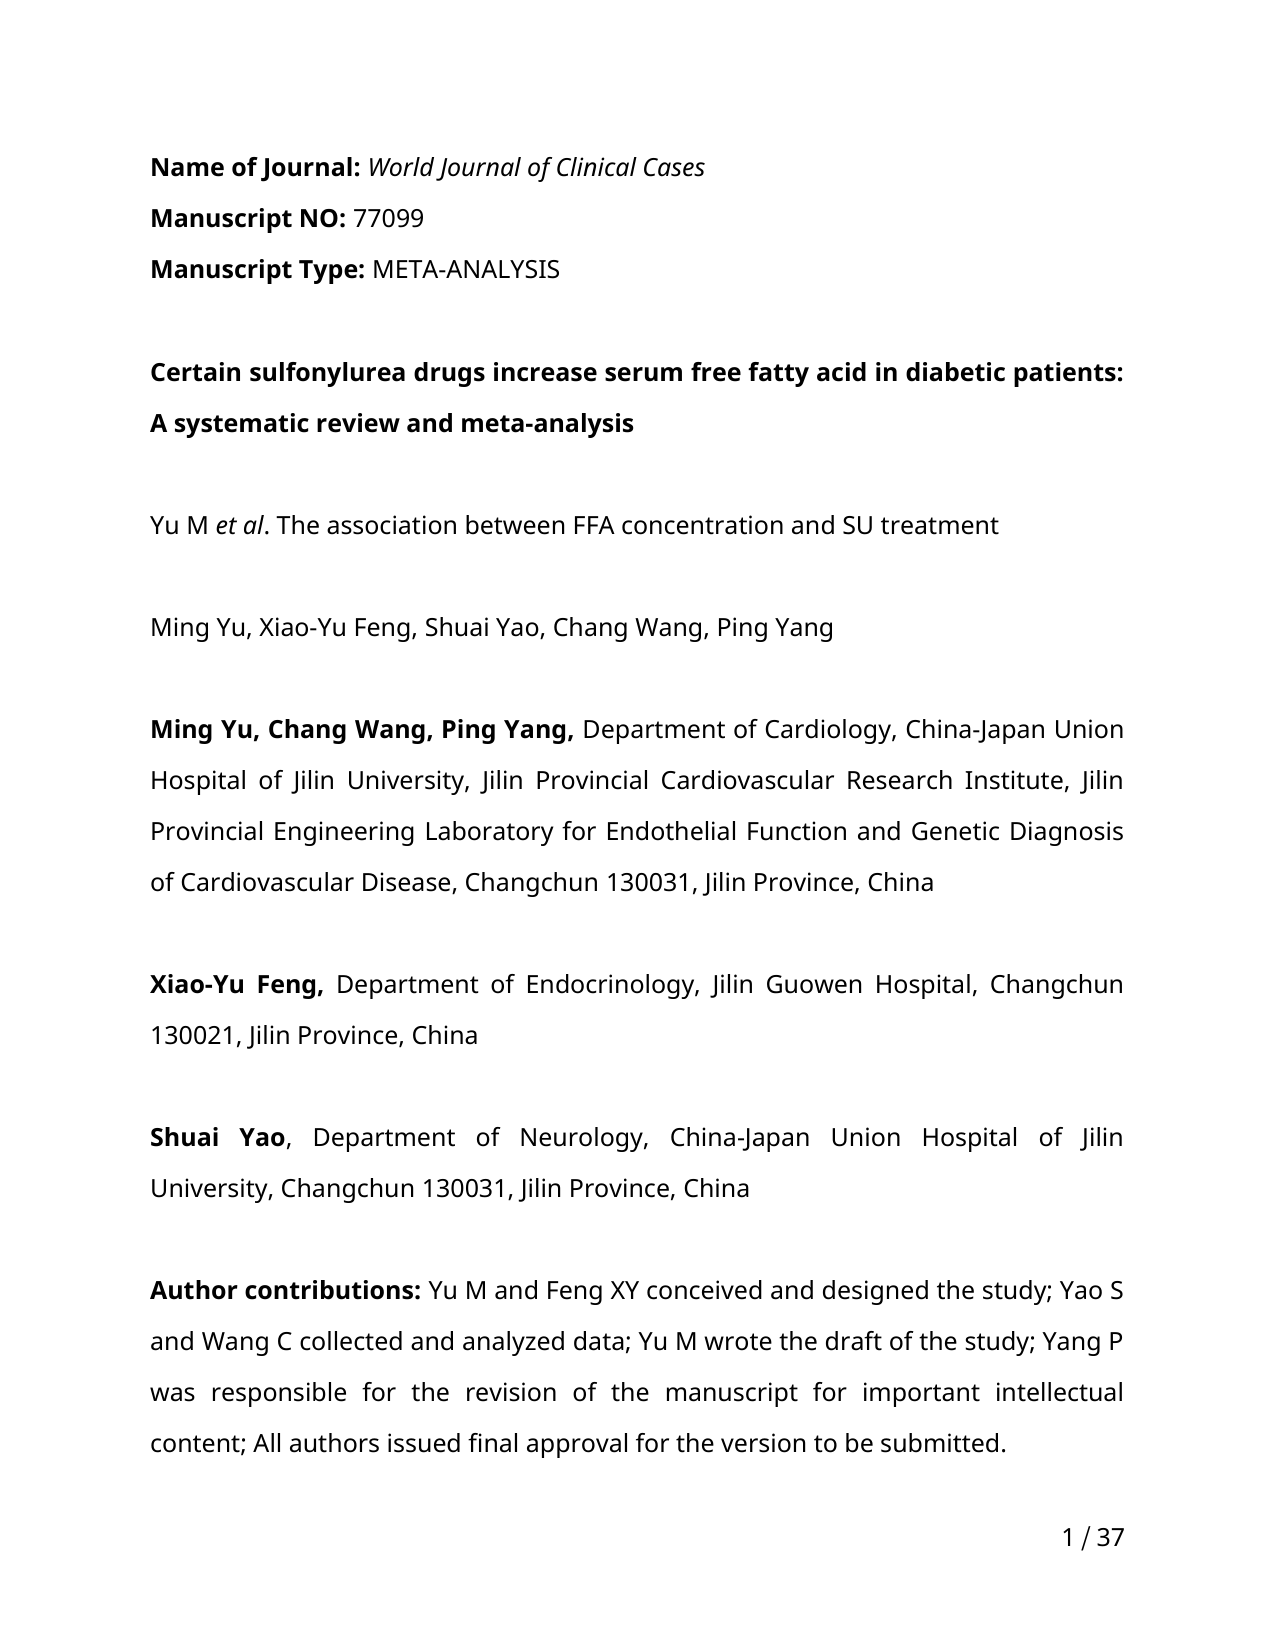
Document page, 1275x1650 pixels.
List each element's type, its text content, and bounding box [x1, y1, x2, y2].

text Ming Yu, Chang Wang, Ping Yang, Department of Cardiology, China-Japan Union Hospital of Jilin University, Jilin Provincial Cardiovascular Research Institute, Jilin Provincial Engineering Laboratory for Endothelial Function and Genetic Diagnosis of Cardiovascular Disease, Changchun 130031, Jilin Province, China [150, 711, 1125, 899]
text Ming Yu, Xiao-Yu Feng, Shuai Yao, Chang Wang, Ping Yang [150, 609, 1125, 643]
text Manuscript NO: 77099 [150, 201, 1125, 235]
text Manuscript Type: META-ANALYSIS [150, 252, 1125, 286]
text Xiao-Yu Feng, Department of Endocrinology, Jilin Guowen Hospital, Changchun 130021, Jilin Province, China [150, 967, 1125, 1052]
text Certain sulfonylurea drugs increase serum free fatty acid in diabetic patients: A systematic review and meta-analysis [150, 354, 1125, 439]
text Shuai Yao, Department of Neurology, China-Japan Union Hospital of Jilin University, Changchun 130031, Jilin Province, China [150, 1120, 1125, 1205]
text Author contributions: Yu M and Feng XY conceived and designed the study; Yao S and Wang C collected and analyzed data; Yu M wrote the draft of the study; Yang P was responsible for the revision of the manuscript for important intellectual content; All authors issued final approval for the version to be submitted. [150, 1273, 1125, 1460]
text Yu M et al. The association between FFA concentration and SU treatment [150, 507, 1125, 541]
text Name of Journal: World Journal of Clinical Cases [150, 150, 1125, 184]
